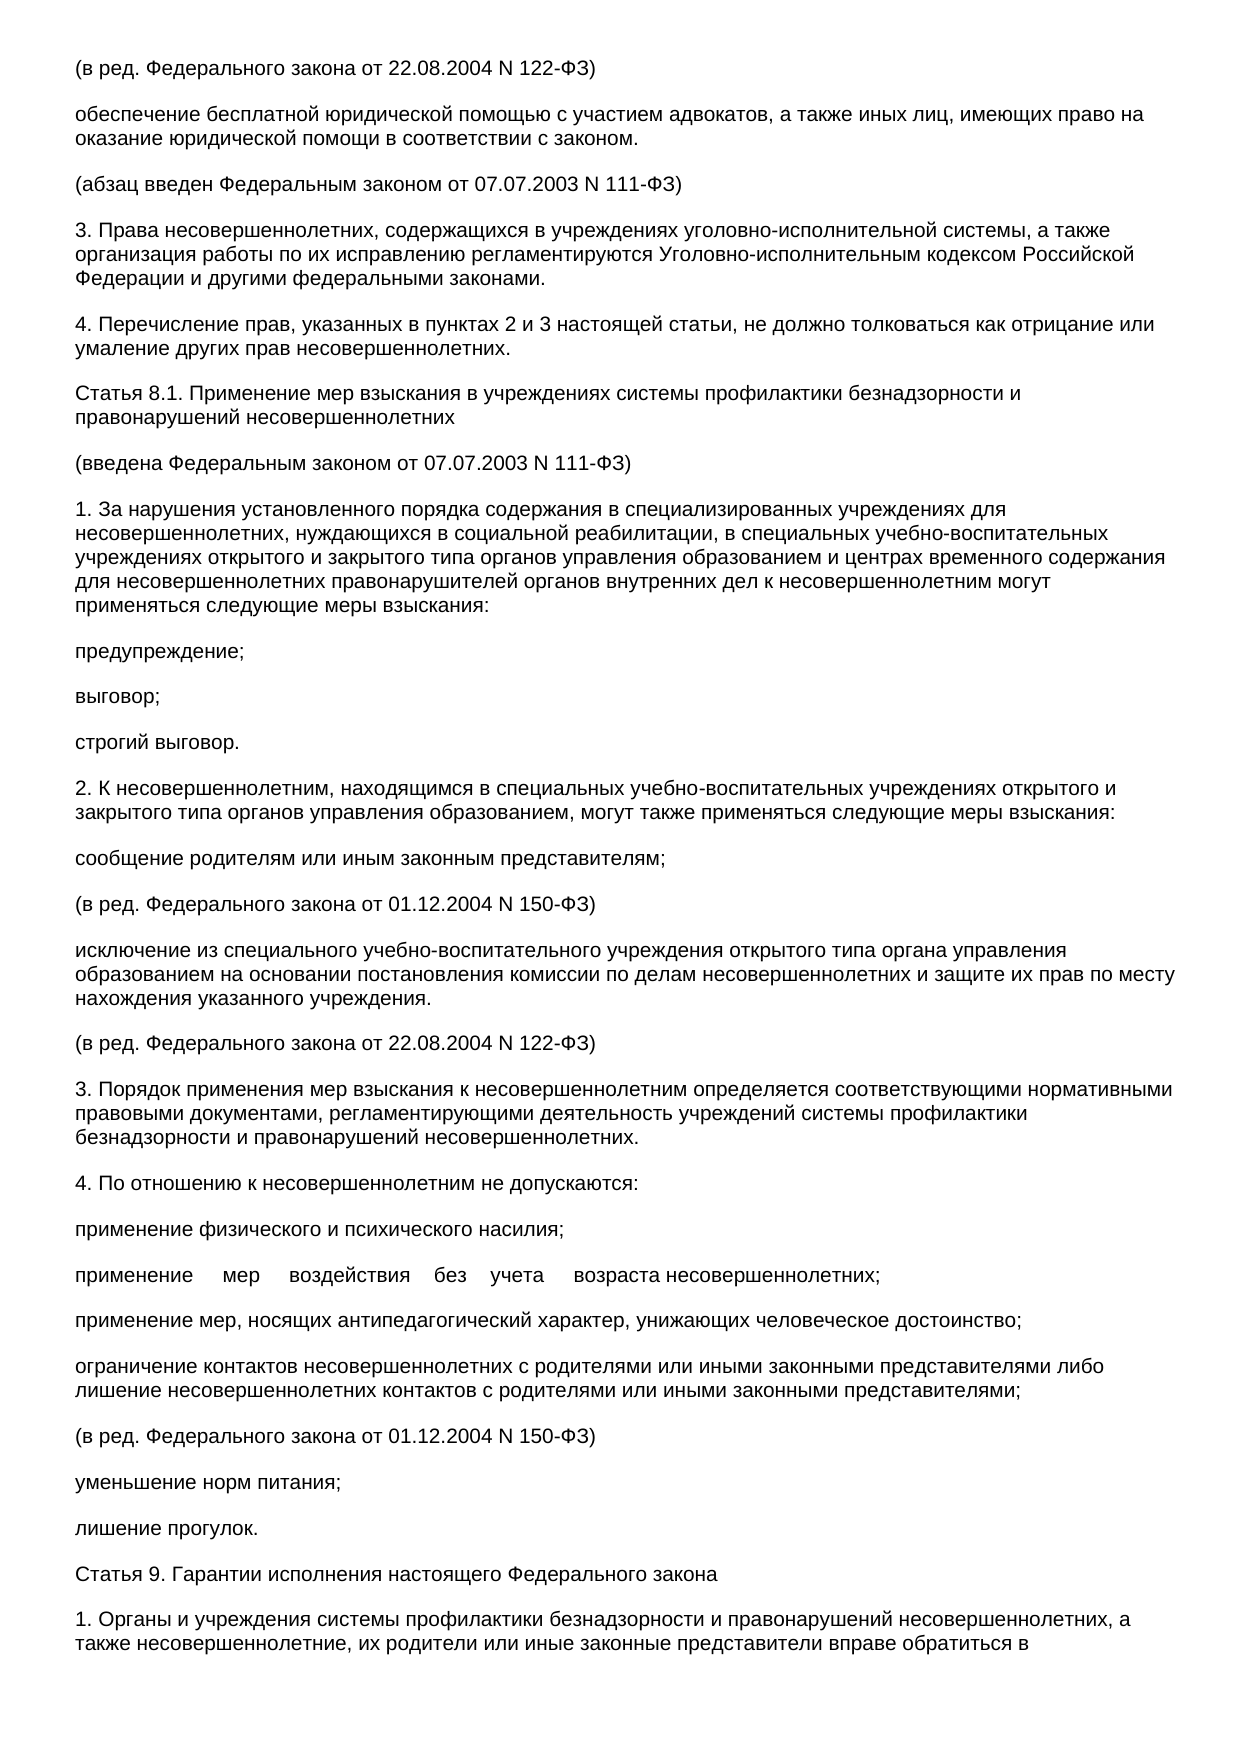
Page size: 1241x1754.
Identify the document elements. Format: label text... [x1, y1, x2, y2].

text применение физического и психического насилия; [75, 1217, 1181, 1241]
text применение мер воздействия без учета возраста несовершеннолетних; [75, 1262, 1181, 1286]
text 3. Права несовершеннолетних, содержащихся в учреждениях уголовно-исполнительной системы, а также организация работы по их исправлению регламентируются Уголовно-исполнительным кодексом Российской Федерации и другими федеральными законами. [75, 218, 1181, 289]
text строгий выговор. [75, 730, 1181, 754]
text (абзац введен Федеральным законом от 07.07.2003 N 111-ФЗ) [75, 172, 1181, 196]
text лишение прогулок. [75, 1516, 1181, 1539]
text (в ред. Федерального закона от 22.08.2004 N 122-ФЗ) [75, 1031, 1181, 1055]
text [75, 1607, 1181, 1655]
text (введена Федеральным законом от 07.07.2003 N 111-ФЗ) [75, 451, 1181, 475]
text 4. По отношению к несовершеннолетним не допускаются: [75, 1171, 1181, 1195]
text предупреждение; [75, 638, 1181, 662]
text применение мер, носящих антипедагогический характер, унижающих человеческое достоинство; [75, 1308, 1181, 1332]
text (в ред. Федерального закона от 22.08.2004 N 122-ФЗ) [75, 56, 1181, 80]
text 1. За нарушения установленного порядка содержания в специализированных учреждениях для несовершеннолетних, нуждающихся в социальной реабилитации, в специальных учебно-воспитательных учреждениях открытого и закрытого типа органов управления образованием и центрах временного содержания для несовершеннолетних правонарушителей органов внутренних дел к несовершеннолетним могут применяться следующие меры взыскания: [75, 497, 1181, 617]
text (в ред. Федерального закона от 01.12.2004 N 150-ФЗ) [75, 1424, 1181, 1448]
text Статья 8.1. Применение мер взыскания в учреждениях системы профилактики безнадзорности и правонарушений несовершеннолетних [75, 381, 1181, 429]
text 3. Порядок применения мер взыскания к несовершеннолетним определяется соответствующими нормативными правовыми документами, регламентирующими деятельность учреждений системы профилактики безнадзорности и правонарушений несовершеннолетних. [75, 1077, 1181, 1149]
text сообщение родителям или иным законным представителям; [75, 846, 1181, 870]
text 4. Перечисление прав, указанных в пунктах 2 и 3 настоящей статьи, не должно толковаться как отрицание или умаление других прав несовершеннолетних. [75, 311, 1181, 359]
text обеспечение бесплатной юридической помощью с участием адвокатов, а также иных лиц, имеющих право на оказание юридической помощи в соответствии с законом. [75, 102, 1181, 150]
text ограничение контактов несовершеннолетних с родителями или иными законными представителями либо лишение несовершеннолетних контактов с родителями или иными законными представителями; [75, 1354, 1181, 1402]
text выговор; [75, 684, 1181, 708]
text 2. К несовершеннолетним, находящимся в специальных учебно-воспитательных учреждениях открытого и закрытого типа органов управления образованием, могут также применяться следующие меры взыскания: [75, 776, 1181, 824]
text исключение из специального учебно-воспитательного учреждения открытого типа органа управления образованием на основании постановления комиссии по делам несовершеннолетних и защите их прав по месту нахождения указанного учреждения. [75, 937, 1181, 1009]
text (в ред. Федерального закона от 01.12.2004 N 150-ФЗ) [75, 892, 1181, 916]
text Статья 9. Гарантии исполнения настоящего Федерального закона [75, 1561, 1181, 1585]
text уменьшение норм питания; [75, 1470, 1181, 1494]
